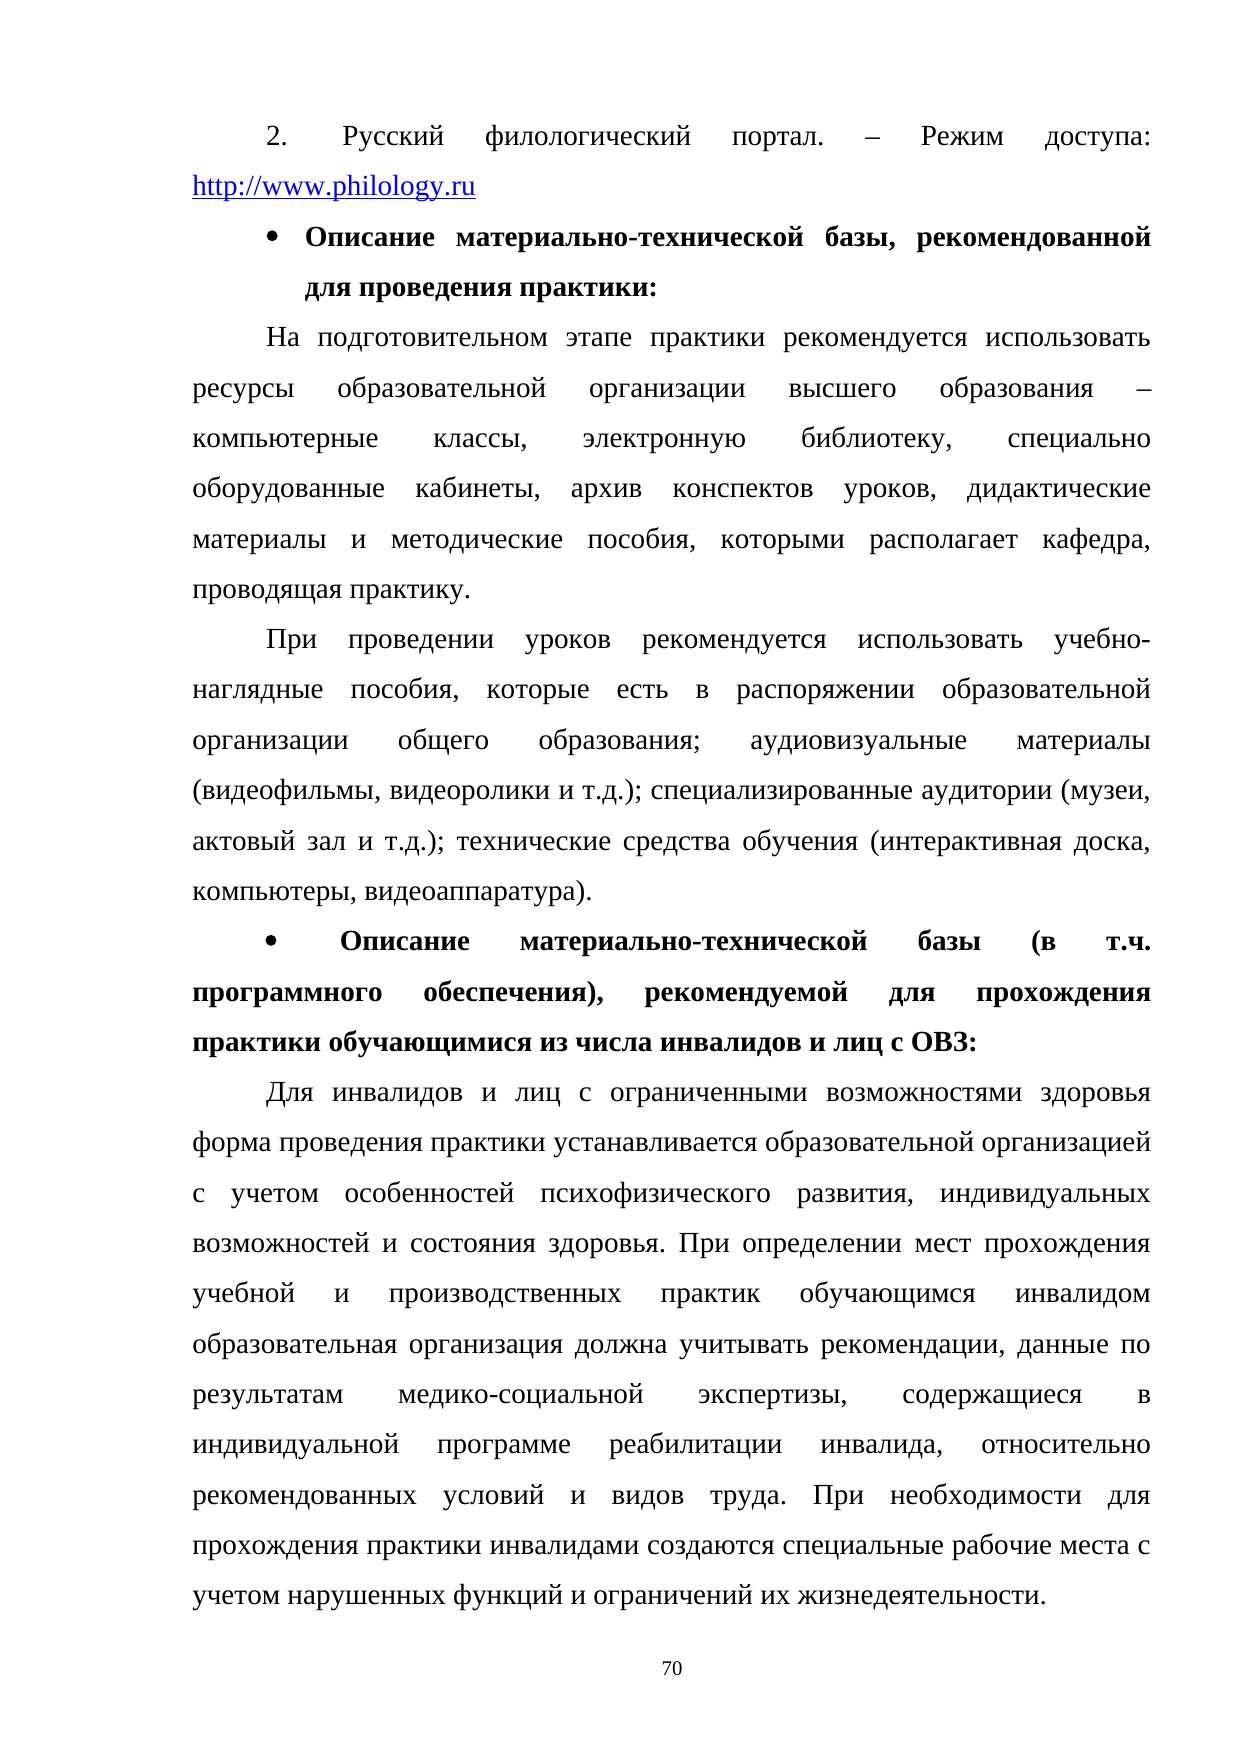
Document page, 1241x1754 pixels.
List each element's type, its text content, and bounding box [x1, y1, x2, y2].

list Для инвалидов и лиц с ограниченными возможностями здоровья форма проведения практики устанавливается образовательной организацией с учетом особенностей психофизического развития, индивидуальных возможностей и состояния здоровья. При определении мест прохождения учебной и производственных практик обучающимся инвалидом образовательная организация должна учитывать рекомендации, данные по результатам медико-социальной экспертизы, содержащиеся в индивидуальной программе реабилитации инвалида, относительно рекомендованных условий и видов труда. При необходимости для прохождения практики инвалидами создаются специальные рабочие места с учетом нарушенных функций и ограничений их жизнедеятельности. [192, 1074, 1152, 1611]
list На подготовительном этапе практики рекомендуется использовать ресурсы образовательной организации высшего образования – компьютерные классы, электронную библиотеку, специально оборудованные кабинеты, архив конспектов уроков, дидактические материалы и методические пособия, которыми располагает кафедра, проводящая практику. [192, 319, 1152, 604]
list Описание материально-технической базы (в т.ч. программного обеспечения), рекомендуемой для прохождения практики обучающимися из числа инвалидов и лиц с ОВЗ: [192, 923, 1152, 1057]
list При проведении уроков рекомендуется использовать учебно-наглядные пособия, которые есть в распоряжении образовательной организации общего образования; аудиовизуальные материалы (видеофильмы, видеоролики и т.д.); специализированные аудитории (музеи, актовый зал и т.д.); технические средства обучения (интерактивная доска, компьютеры, видеоаппаратура). [192, 621, 1152, 906]
list Русский филологический портал. – Режим доступа: http://www.philology.ru [192, 118, 1152, 202]
list Описание материально-технической базы, рекомендованной для проведения практики: [267, 219, 1152, 303]
